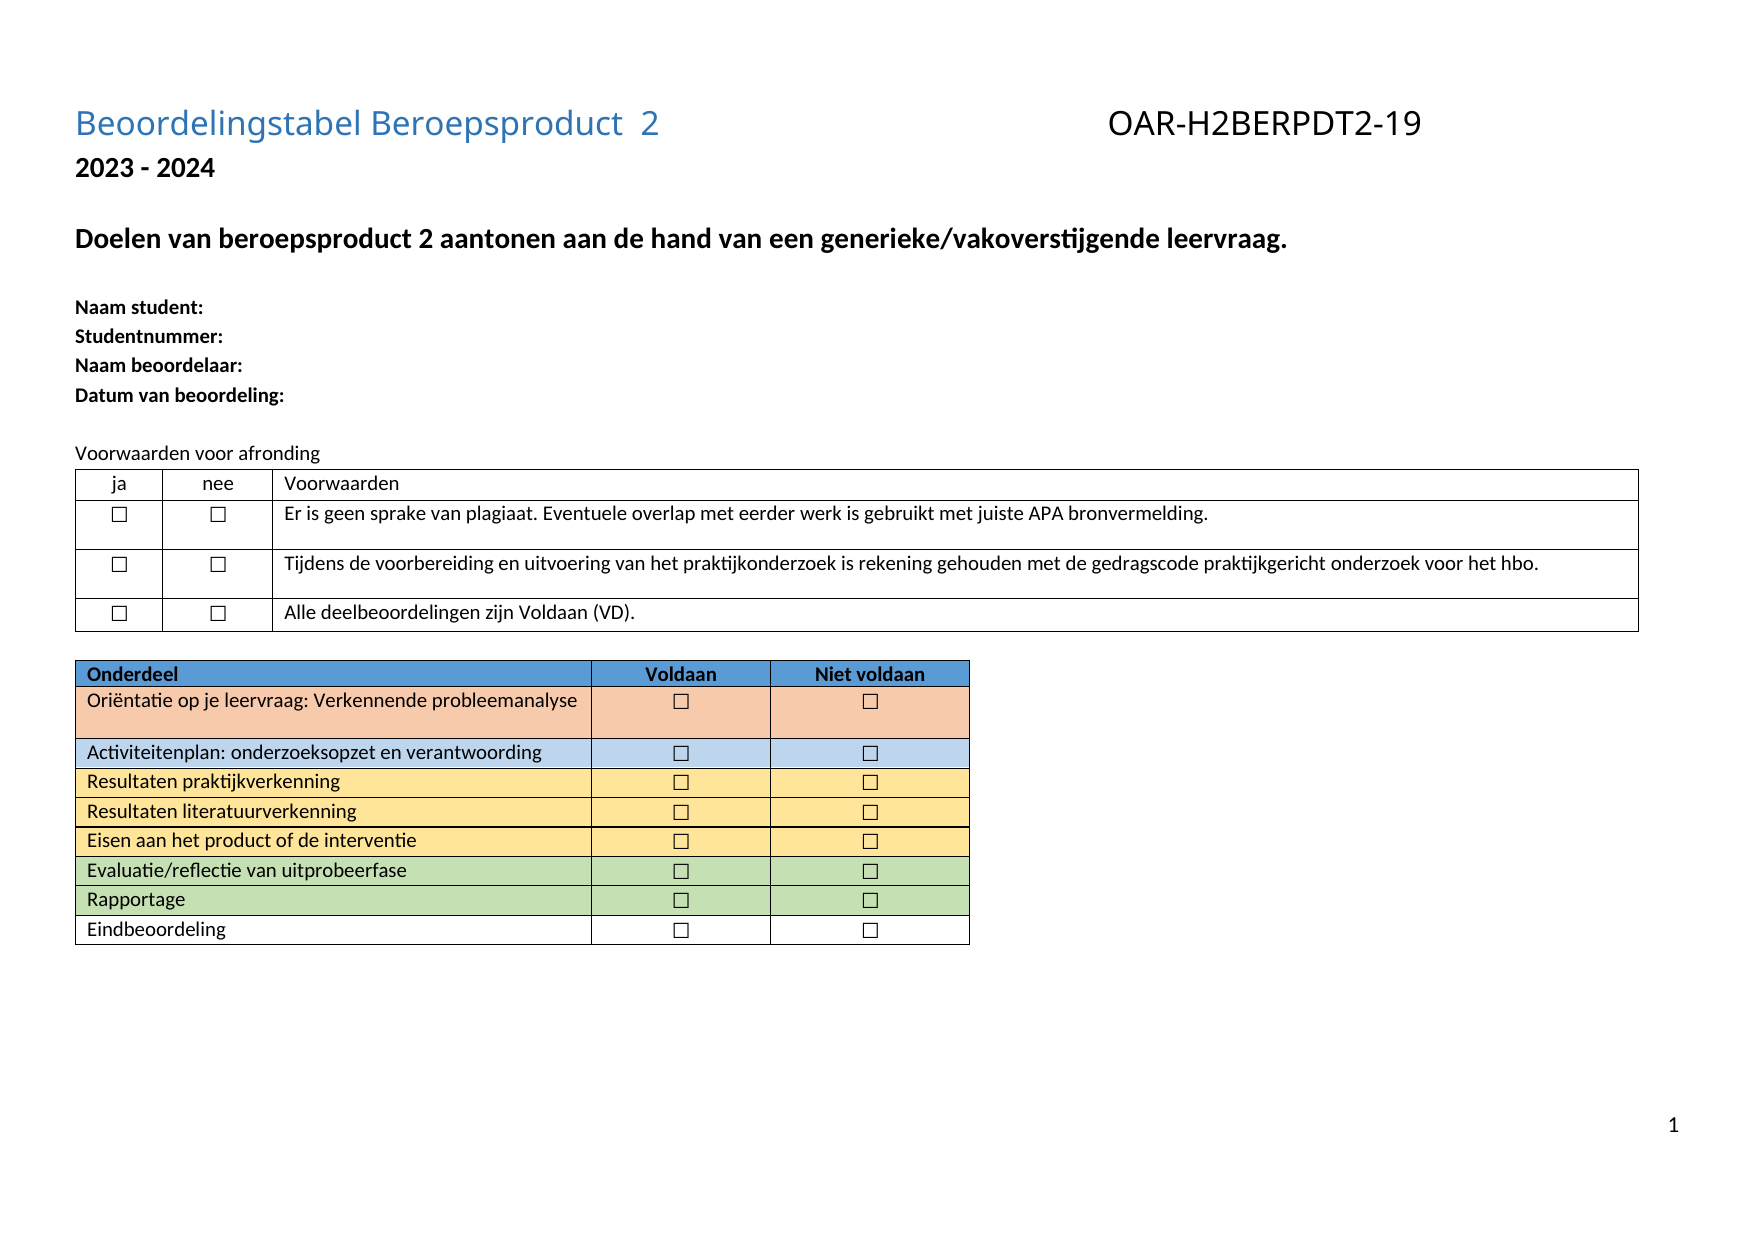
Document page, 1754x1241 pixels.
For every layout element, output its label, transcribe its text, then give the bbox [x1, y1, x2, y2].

text Naam student: [75, 294, 1679, 320]
text Studentnummer: [75, 323, 1679, 349]
table_header nee [163, 470, 272, 499]
table_cell Tijdens de voorbereiding en uitvoering van het praktijkonderzoek is rekening gehouden met de gedragscode praktijkgericht onderzoek voor het hbo. [273, 550, 1638, 598]
text Naam beoordelaar: [75, 353, 1679, 378]
table_header Voldaan [592, 661, 770, 686]
table_header Onderdeel [76, 661, 591, 686]
subtitle Beoordelingstabel Beroepsproduct 2 OAR-H2BERPDT2-19 [75, 100, 1679, 145]
table_cell Rapportage [76, 886, 591, 915]
table_cell Resultaten praktijkverkenning [76, 769, 591, 797]
table_cell ☐ [592, 857, 770, 885]
text Voorwaarden voor afronding [75, 440, 1679, 466]
table_cell Eisen aan het product of de interventie [76, 828, 591, 856]
table_cell Resultaten literatuurverkenning [76, 798, 591, 826]
text Datum van beoordeling: [75, 382, 1679, 407]
table_cell Alle deelbeoordelingen zijn Voldaan (VD). [273, 599, 1638, 631]
table_header ja [76, 470, 162, 499]
table_cell ☐ [771, 857, 969, 885]
table_cell Er is geen sprake van plagiaat. Eventuele overlap met eerder werk is gebruikt met juiste APA bronvermelding. [273, 501, 1638, 549]
text 2023 - 2024 [75, 149, 1679, 184]
table_cell Oriëntatie op je leervraag: Verkennende probleemanalyse [76, 687, 591, 738]
table_cell Activiteitenplan: onderzoeksopzet en verantwoording [76, 739, 591, 767]
text Doelen van beroepsproduct 2 aantonen aan de hand van een generieke/vakoverstijgende leervraag. [75, 220, 1679, 256]
table_cell Evaluatie/reflectie van uitprobeerfase [76, 857, 591, 885]
table_cell Eindbeoordeling [76, 916, 591, 944]
table_header Niet voldaan [771, 661, 969, 686]
table_header Voorwaarden [273, 470, 1638, 499]
